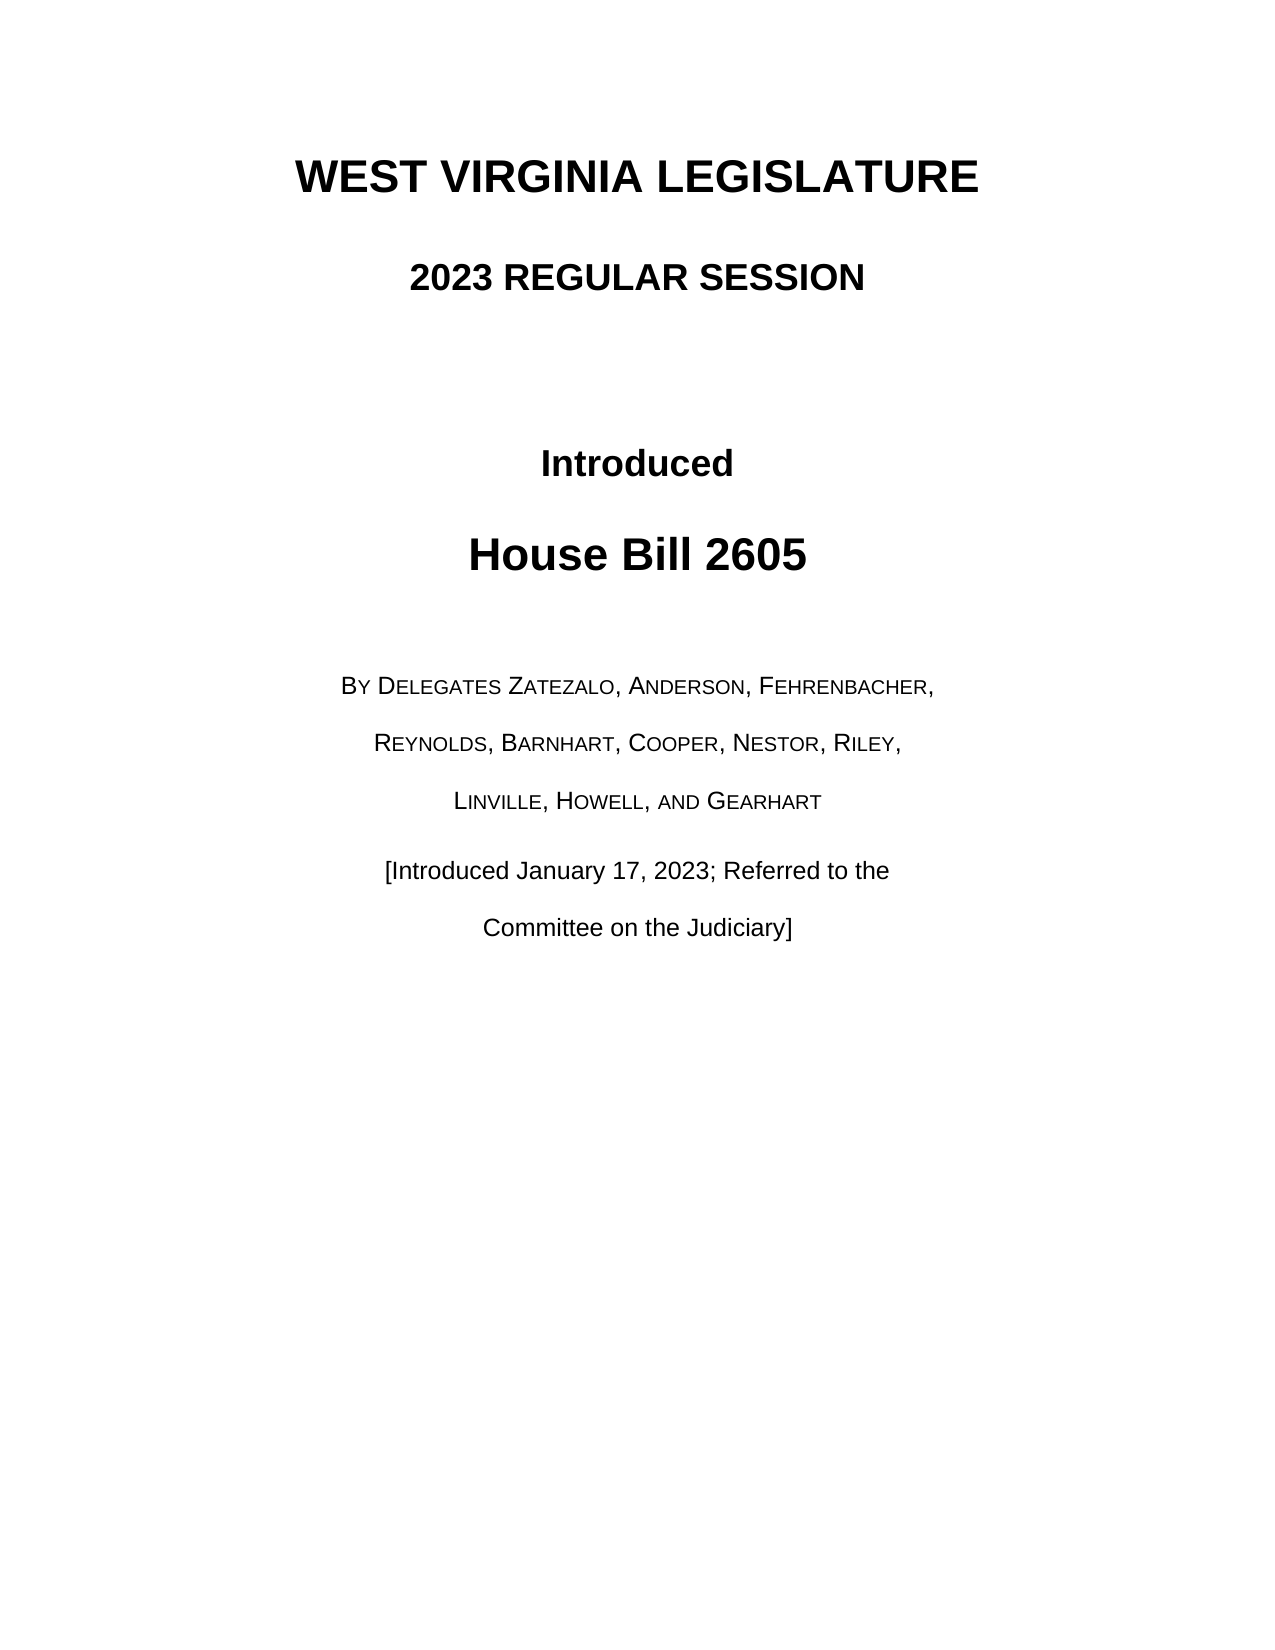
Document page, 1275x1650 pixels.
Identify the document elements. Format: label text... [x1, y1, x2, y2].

title WEST VIRGINIA LEGISLATURE [150, 150, 1125, 203]
text Bill [150, 528, 1125, 581]
text [] [337, 856, 937, 942]
title 2023 REGULAR SESSION [150, 255, 1125, 298]
text By [337, 671, 937, 814]
